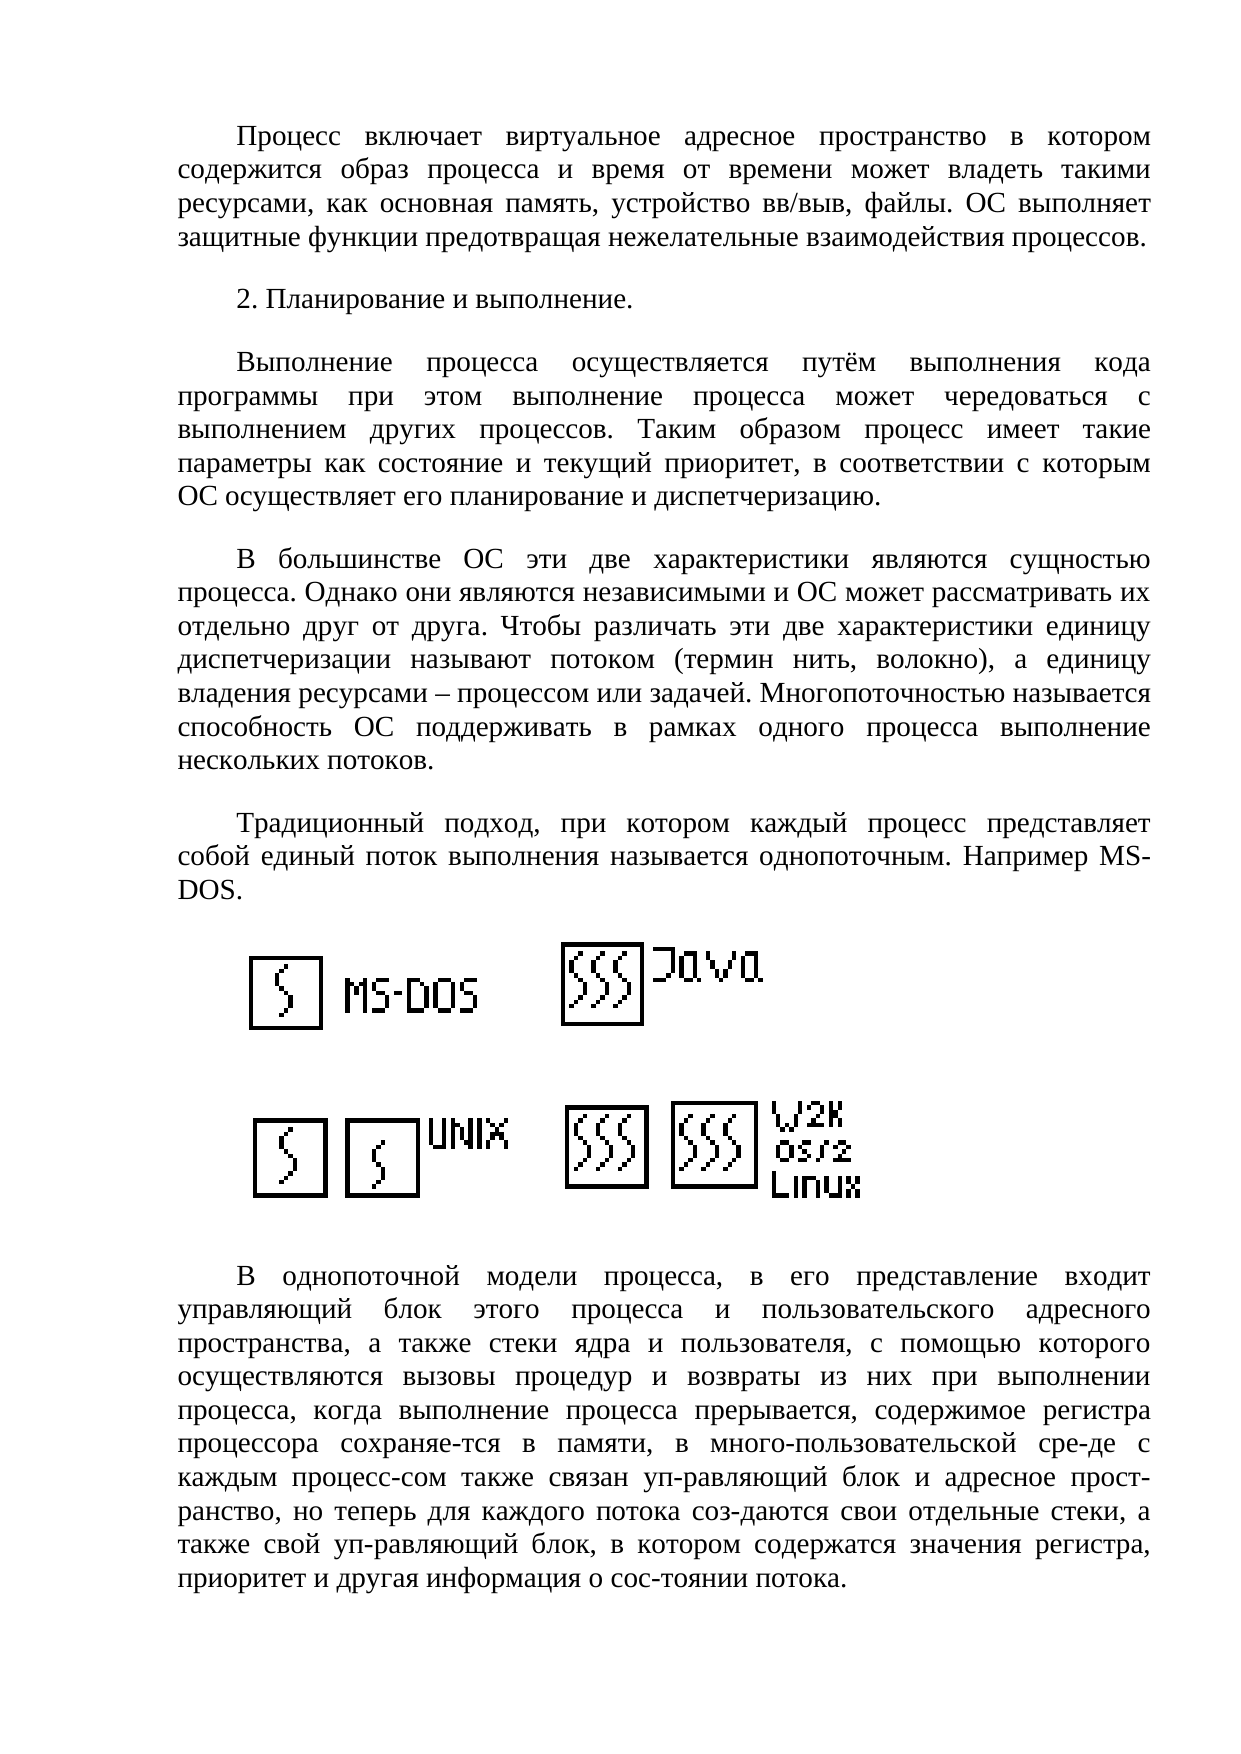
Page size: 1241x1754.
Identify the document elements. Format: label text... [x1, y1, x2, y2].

text В однопоточной модели процесса, в его представление входит управляющий блок этого процесса и пользовательского адресного пространства, а также стеки ядра и пользователя, с помощью которого осуществляются вызовы процедур и возвраты из них при выполнении процесса, когда выполнение процесса прерывается, содержимое регистра процессора сохраняе-тся в памяти, в много-пользовательской сре-де с каждым процесс-сом также связан уп-равляющий блок и адресное прост-ранство, но теперь для каждого потока соз-даются свои отдельные стеки, а также свой уп-равляющий блок, в котором содержатся значения регистра, приоритет и другая информация о сос-тоянии потока. [177, 1258, 1152, 1593]
text Процесс включает виртуальное адресное пространство в котором содержится образ процесса и время от времени может владеть такими ресурсами, как основная память, устройство вв/выв, файлы. ОС выполняет защитные функции предотвращая нежелательные взаимодействия процессов. [177, 118, 1152, 252]
picture [236, 934, 882, 1229]
text В большинстве ОС эти две характеристики являются сущностью процесса. Однако они являются независимыми и ОС может рассматривать их отдельно друг от друга. Чтобы различать эти две характеристики единицу диспетчеризации называют потоком (термин нить, волокно), а единицу владения ресурсами – процессом или задачей. Многопоточностью называется способность ОС поддерживать в рамках одного процесса выполнение нескольких потоков. [177, 541, 1152, 776]
text 2. Планирование и выполнение. [177, 281, 1152, 315]
text Выполнение процесса осуществляется путём выполнения кода программы при этом выполнение процесса может чередоваться с выполнением других процессов. Таким образом процесс имеет такие параметры как состояние и текущий приоритет, в соответствии с которым ОС осуществляет его планирование и диспетчеризацию. [177, 344, 1152, 512]
text Традиционный подход, при котором каждый процесс представляет собой единый поток выполнения называется однопоточным. Например MS-DOS. [177, 805, 1152, 906]
